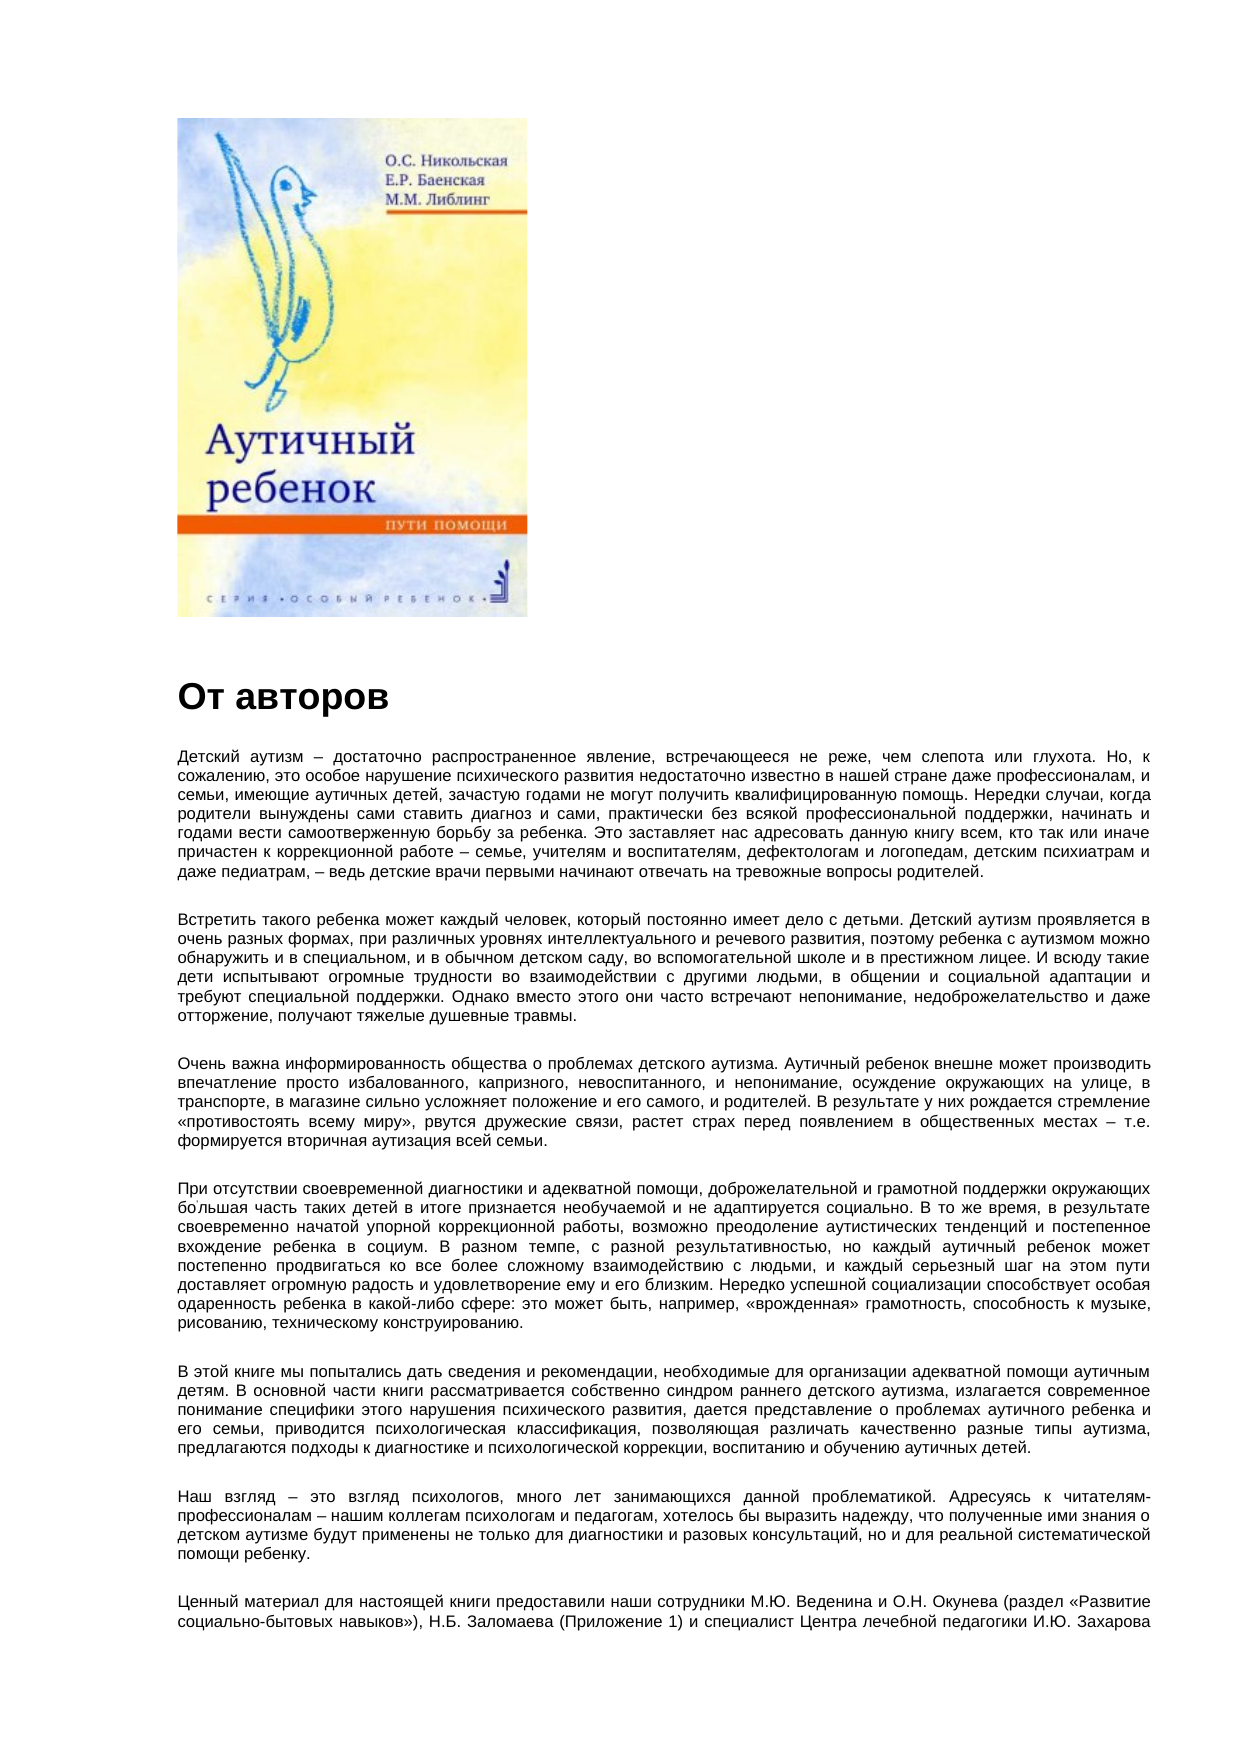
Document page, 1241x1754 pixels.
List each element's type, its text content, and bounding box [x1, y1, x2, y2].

text Детский аутизм – достаточно распространенное явление, встречающееся не реже, чем слепота или глухота. Но, к сожалению, это особое нарушение психического развития недостаточно известно в нашей стране даже профессионалам, и семьи, имеющие аутичных детей, зачастую годами не могут получить квалифицированную помощь. Нередки случаи, когда родители вынуждены сами ставить диагноз и сами, практически без всякой профессиональной поддержки, начинать и годами вести самоотверженную борьбу за ребенка. Это заставляет нас адресовать данную книгу всем, кто так или иначе причастен к коррекционной работе – семье, учителям и воспитателям, дефектологам и логопедам, детским психиатрам и даже педиатрам, – ведь детские врачи первыми начинают отвечать на тревожные вопросы родителей. [177, 746, 1152, 881]
picture [177, 118, 528, 617]
text Встретить такого ребенка может каждый человек, который постоянно имеет дело с детьми. Детский аутизм проявляется в очень разных формах, при различных уровнях интеллектуального и речевого развития, поэтому ребенка с аутизмом можно обнаружить и в специальном, и в обычном детском саду, во вспомогательной школе и в престижном лицее. И всюду такие дети испытывают огромные трудности во взаимодействии с другими людьми, в общении и социальной адаптации и требуют специальной поддержки. Однако вместо этого они часто встречают непонимание, недоброжелательство и даже отторжение, получают тяжелые душевные травмы. [177, 910, 1152, 1025]
text При отсутствии своевременной диагностики и адекватной помощи, доброжелательной и грамотной поддержки окружающих бо'льшая часть таких детей в итоге признается необучаемой и не адаптируется социально. В то же время, в результате своевременно начатой упорной коррекционной работы, возможно преодоление аутистических тенденций и постепенное вхождение ребенка в социум. В разном темпе, с разной результативностью, но каждый аутичный ребенок может постепенно продвигаться ко все более сложному взаимодействию с людьми, и каждый серьезный шаг на этом пути доставляет огромную радость и удовлетворение ему и его близким. Нередко успешной социализации способствует особая одаренность ребенка в какой-либо сфере: это может быть, например, «врожденная» грамотность, способность к музыке, рисованию, техническому конструированию. [177, 1179, 1152, 1332]
text Наш взгляд – это взгляд психологов, много лет занимающихся данной проблематикой. Адресуясь к читателям-профессионалам – нашим коллегам психологам и педагогам, хотелось бы выразить надежду, что полученные ими знания о детском аутизме будут применены не только для диагностики и разовых консультаций, но и для реальной систематической помощи ребенку. [177, 1486, 1152, 1563]
text Очень важна информированность общества о проблемах детского аутизма. Аутичный ребенок внешне может производить впечатление просто избалованного, капризного, невоспитанного, и непонимание, осуждение окружающих на улице, в транспорте, в магазине сильно усложняет положение и его самого, и родителей. В результате у них рождается стремление «противостоять всему миру», рвутся дружеские связи, растет страх перед появлением в общественных местах – т.е. формируется вторичная аутизация всей семьи. [177, 1054, 1152, 1150]
text От авторов [177, 674, 1152, 717]
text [177, 1592, 1152, 1631]
text В этой книге мы попытались дать сведения и рекомендации, необходимые для организации адекватной помощи аутичным детям. В основной части книги рассматривается собственно синдром раннего детского аутизма, излагается современное понимание специфики этого нарушения психического развития, дается представление о проблемах аутичного ребенка и его семьи, приводится психологическая классификация, позволяющая различать качественно разные типы аутизма, предлагаются подходы к диагностике и психологической коррекции, воспитанию и обучению аутичных детей. [177, 1361, 1152, 1457]
